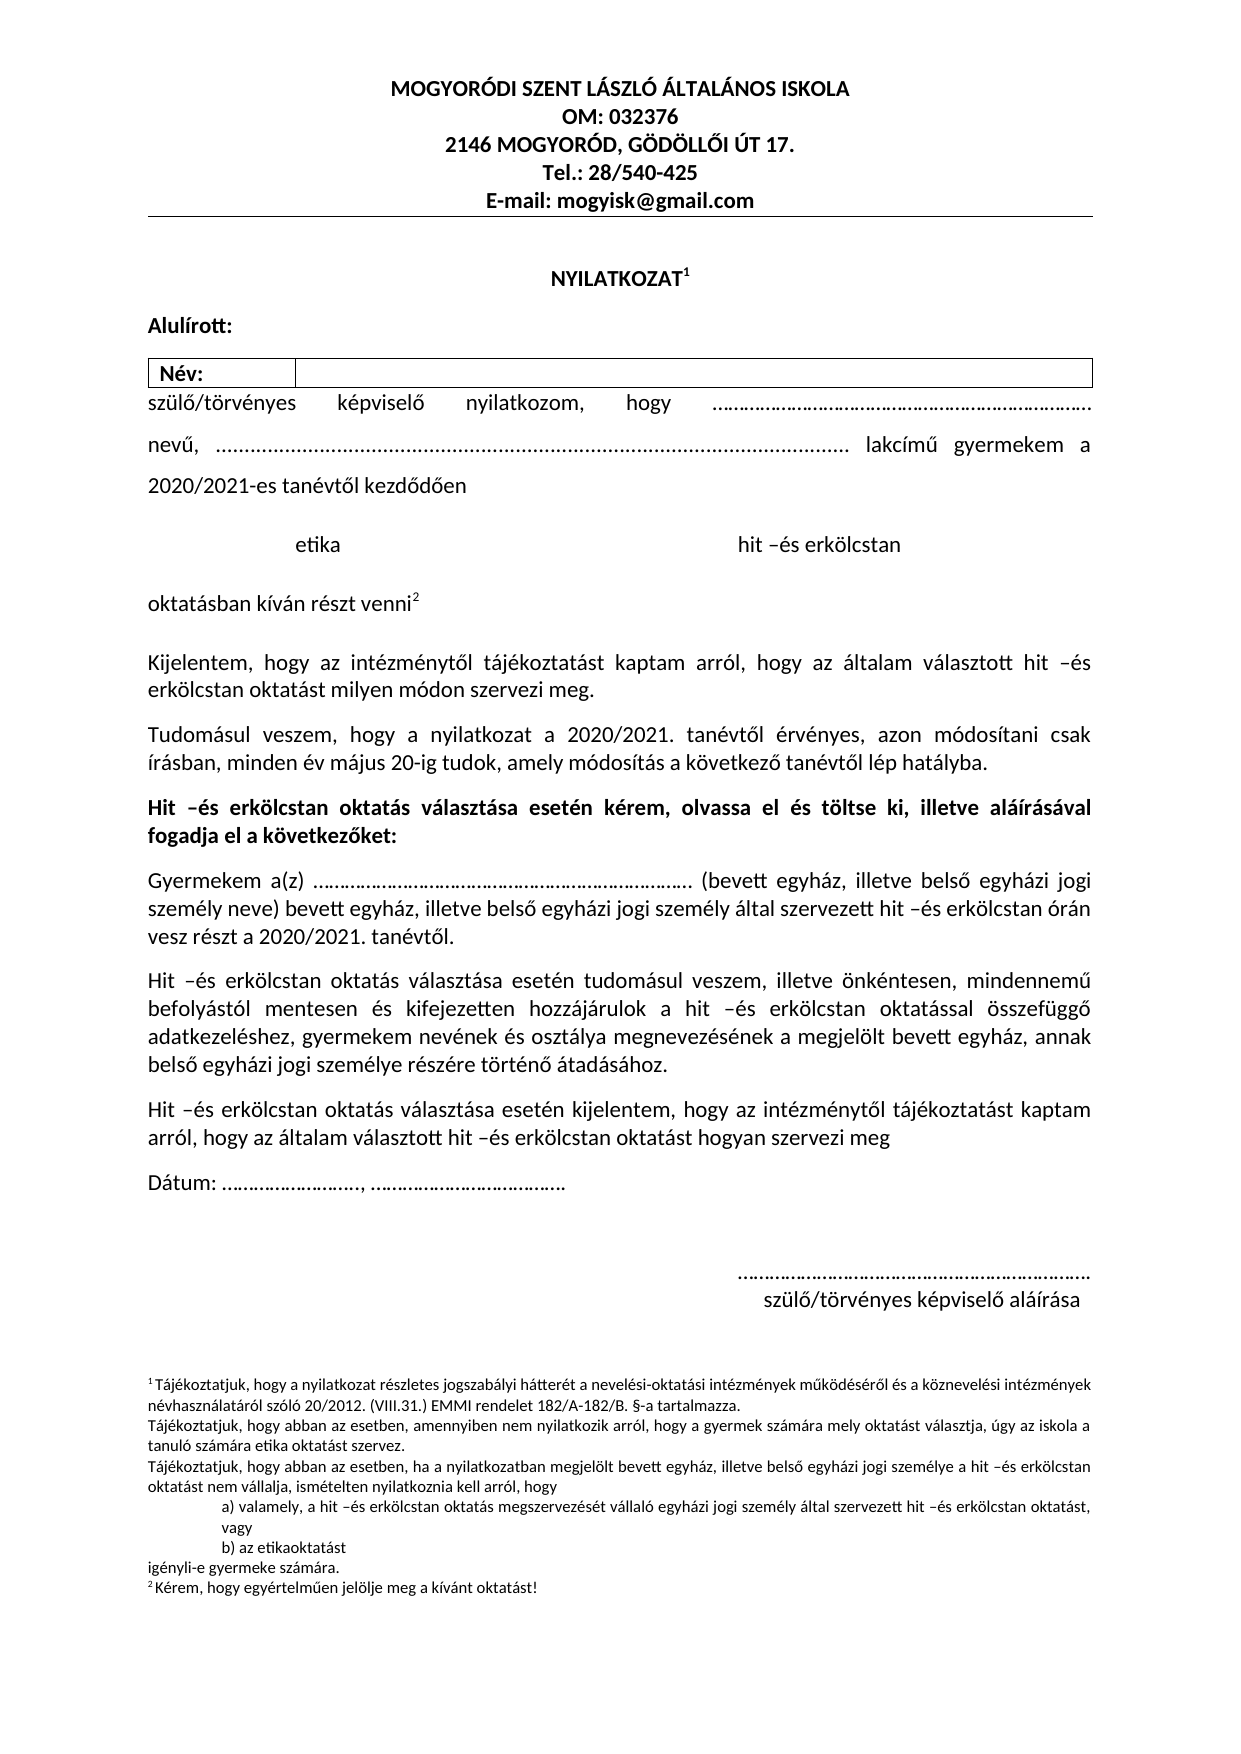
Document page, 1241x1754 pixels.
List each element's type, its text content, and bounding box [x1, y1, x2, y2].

text Hit –és erkölcstan oktatás választása esetén tudomásul veszem, illetve önkéntesen, mindennemű befolyástól mentesen és kifejezetten hozzájárulok a hit –és erkölcstan oktatással összefüggő adatkezeléshez, gyermekem nevének és osztálya megnevezésének a megjelölt bevett egyház, annak belső egyházi jogi személye részére történő átadásához. [148, 966, 1093, 1078]
text szülő/törvényes képviselő nyilatkozom, hogy ……………………………………………………………… nevű, .............................................................................................................. lakcímű gyermekem a 2020/2021-es tanévtől kezdődően [148, 388, 1093, 500]
text Dátum: …………………….., ………………………………. [148, 1168, 1093, 1196]
text Tájékoztatjuk, hogy abban az esetben, amennyiben nem nyilatkozik arról, hogy a gyermek számára mely oktatást választja, úgy az iskola a tanuló számára etika oktatást szervez. [148, 1415, 1093, 1456]
table_header Név: [149, 359, 295, 387]
text b) az etikaoktatást [221, 1537, 1093, 1557]
text Alulírott: [148, 311, 1093, 339]
text etika hit –és erkölcstan [148, 530, 1093, 558]
text Hit –és erkölcstan oktatás választása esetén kijelentem, hogy az intézménytől tájékoztatást kaptam arról, hogy az általam választott hit –és erkölcstan oktatást hogyan szervezi meg [148, 1095, 1093, 1151]
text oktatásban kíván részt venni2 [148, 589, 1093, 617]
text Gyermekem a(z) ……………………………………………………………… (bevett egyház, illetve belső egyházi jogi személy neve) bevett egyház, illetve belső egyházi jogi személy által szervezett hit –és erkölcstan órán vesz részt a 2020/2021. tanévtől. [148, 866, 1093, 950]
text Tájékoztatjuk, hogy abban az esetben, ha a nyilatkozatban megjelölt bevett egyház, illetve belső egyházi jogi személye a hit –és erkölcstan oktatást nem vállalja, ismételten nyilatkoznia kell arról, hogy [148, 1456, 1093, 1497]
text 2 Kérem, hogy egyértelműen jelölje meg a kívánt oktatást! [148, 1578, 1093, 1598]
text igényli-e gyermeke számára. [148, 1557, 1093, 1578]
text NYILATKOZAT1 [148, 264, 1093, 292]
text a) valamely, a hit –és erkölcstan oktatás megszervezését vállaló egyházi jogi személy által szervezett hit –és erkölcstan oktatást, vagy [221, 1497, 1093, 1537]
text Kijelentem, hogy az intézménytől tájékoztatást kaptam arról, hogy az általam választott hit –és erkölcstan oktatást milyen módon szervezi meg. [148, 648, 1093, 704]
text Tudomásul veszem, hogy a nyilatkozat a 2020/2021. tanévtől érvényes, azon módosítani csak írásban, minden év május 20-ig tudok, amely módosítás a következő tanévtől lép hatályba. [148, 720, 1093, 776]
text Hit –és erkölcstan oktatás választása esetén kérem, olvassa el és töltse ki, illetve aláírásával fogadja el a következőket: [148, 793, 1093, 849]
text …………………………………………………………. szülő/törvényes képviselő aláírása [148, 1257, 1093, 1313]
table_header [296, 359, 1092, 387]
text 1 Tájékoztatjuk, hogy a nyilatkozat részletes jogszabályi hátterét a nevelési-oktatási intézmények működéséről és a köznevelési intézmények névhasználatáról szóló 20/2012. (VIII.31.) EMMI rendelet 182/A-182/B. §-a tartalmazza. [148, 1375, 1093, 1415]
